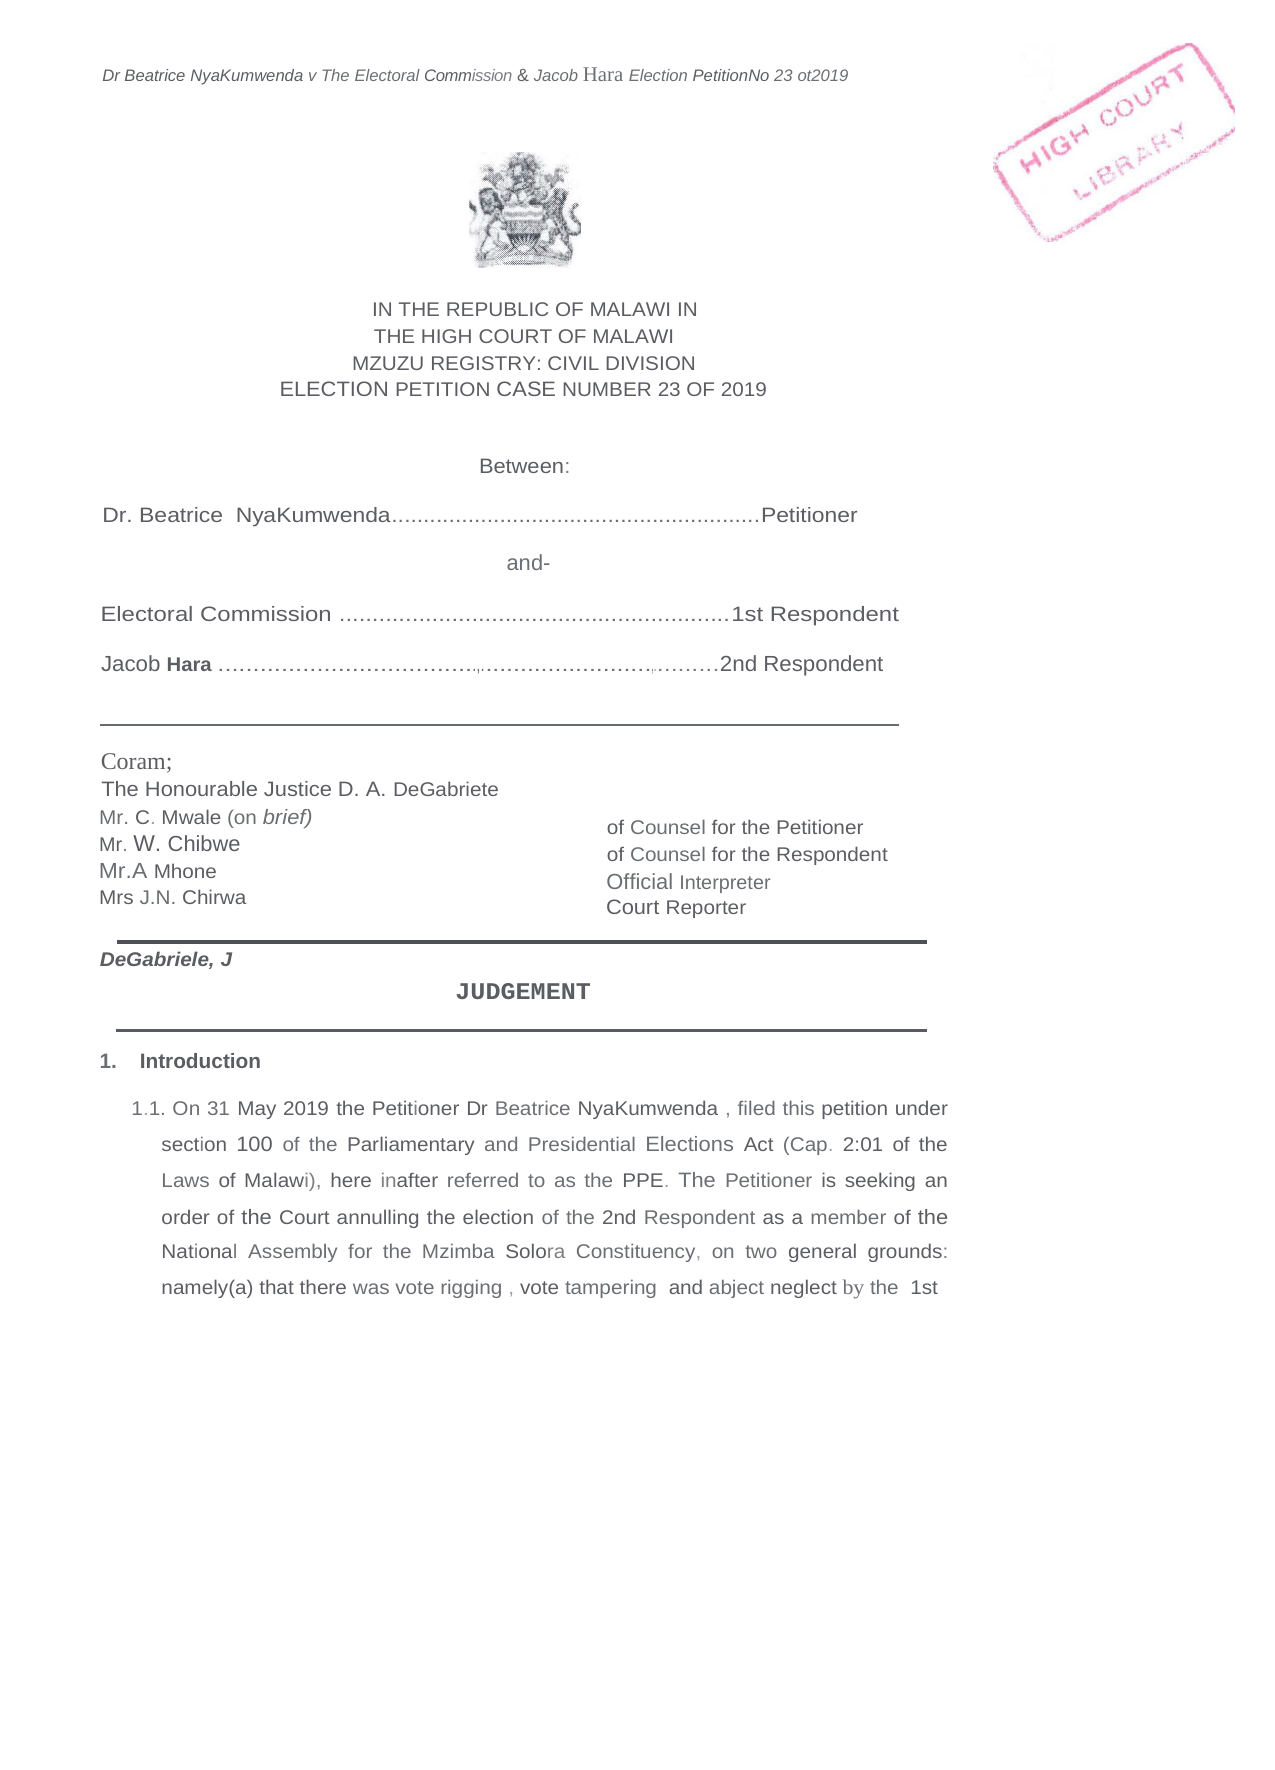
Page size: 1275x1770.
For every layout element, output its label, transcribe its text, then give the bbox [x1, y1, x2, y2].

text The Honourable Justice D. A. DeGabriete Mr. C. Mwale (on brief) [99, 777, 509, 829]
text DeGabriele, J [99, 948, 234, 971]
subtitle Electoral Commission ...........................................................1st Respondent [100, 602, 1246, 626]
text and- [277, 550, 780, 575]
text of Counsel for the Respondent [607, 843, 1246, 866]
text 1.1. On 31 May 2019 the Petitioner Dr Beatrice NyaKumwenda , filed this petition under section 100 of the Parliamentary and Presidential Elections Act (Cap. 2:01 of the Laws of Malawi), here inafter referred to as the PPE. The Petitioner is seeking an order of the Court annulling the election of the 2nd Respondent as a member of the National Assembly for the Mzimba Solora Constituency, on two general grounds: namely(a) that there was vote rigging , vote tampering and abject neglect by the 1st [131, 1097, 948, 1299]
text Mr.A Mhone Mrs J.N. Chirwa [99, 858, 250, 908]
subtitle Between: [277, 454, 772, 478]
text Official Interpreter [606, 868, 1246, 894]
text Jacob Hara .....................................,.........................,..........2nd Respondent [101, 651, 1246, 676]
text IN THE REPUBLIC OF MALAWI IN THE HIGH COURT OF MALAWI MZUZU REGISTRY: CIVIL DIVISION [348, 297, 700, 374]
picture [993, 43, 1235, 242]
text ELECTION PETITION CASE NUMBER 23 OF 2019 [277, 379, 769, 401]
text Coram; [101, 747, 509, 774]
picture [468, 152, 581, 268]
text Court Reporter [606, 894, 1246, 918]
text Dr. Beatrice NyaKumwenda..........................................................Petitioner [102, 503, 1246, 527]
text JUDGEMENT [455, 979, 1246, 1007]
text Mr. W. Chibwe [99, 833, 509, 857]
subtitle Introduction [99, 1049, 1246, 1073]
text of Counsel for the Petitioner [607, 816, 1246, 838]
